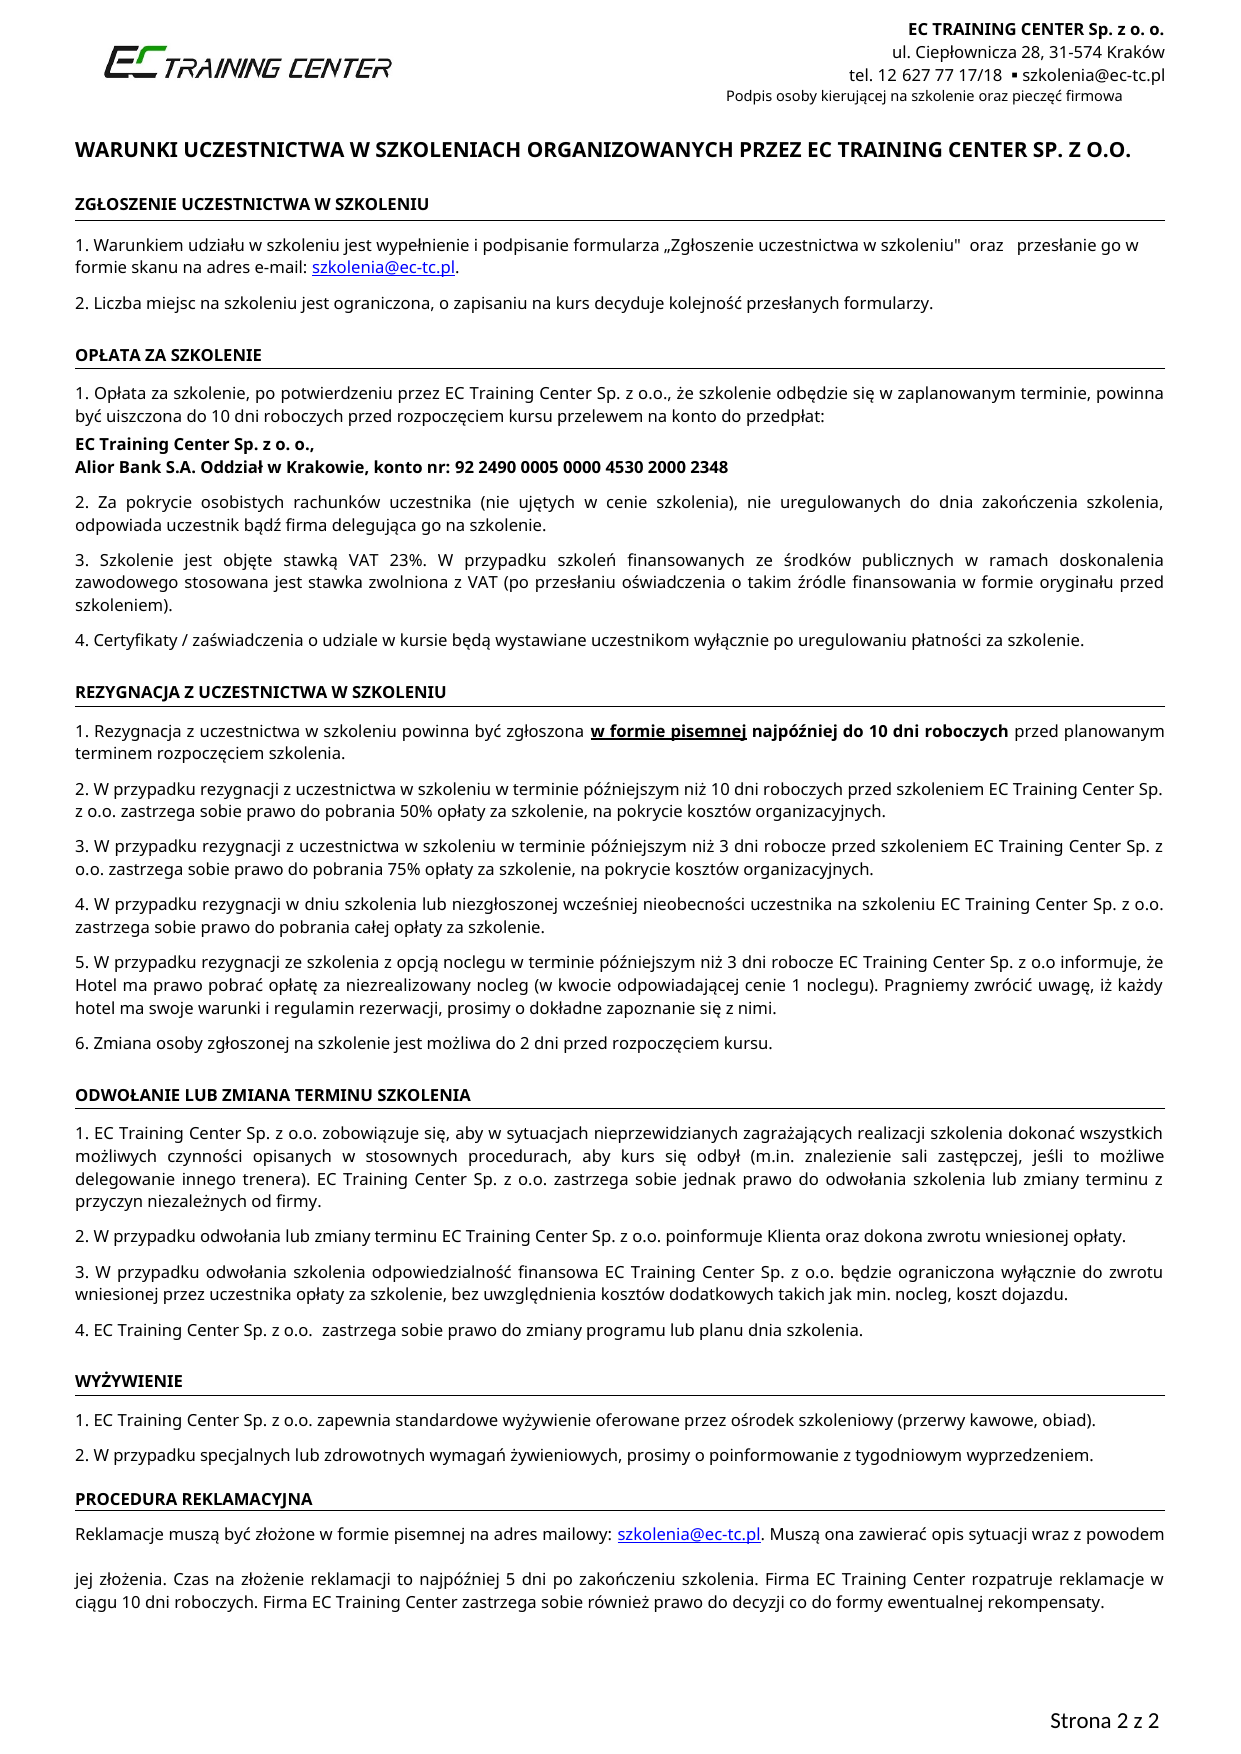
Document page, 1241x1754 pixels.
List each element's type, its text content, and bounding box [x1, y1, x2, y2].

text WYŻYWIENIE [75, 1370, 1165, 1395]
text Alior Bank S.A. Oddział w Krakowie, konto nr: 92 2490 0005 0000 4530 2000 2348 [75, 455, 1165, 478]
picture [98, 36, 401, 85]
subtitle PROCEDURA REKLAMACYJNA [75, 1487, 1165, 1510]
text ODWOŁANIE LUB ZMIANA TERMINU SZKOLENIA [75, 1083, 1165, 1108]
text Podpis osoby kierującej na szkolenie oraz pieczęć firmowa [726, 86, 1165, 106]
text 2. W przypadku odwołania lub zmiany terminu EC Training Center Sp. z o.o. poinformuje Klienta oraz dokona zwrotu wniesionej opłaty. [75, 1225, 1165, 1248]
text 2. W przypadku specjalnych lub zdrowotnych wymagań żywieniowych, prosimy o poinformowanie z tygodniowym wyprzedzeniem. [75, 1444, 1165, 1466]
subtitle 4. W przypadku rezygnacji w dniu szkolenia lub niezgłoszonej wcześniej nieobecności uczestnika na szkoleniu EC Training Center Sp. z o.o. zastrzega sobie prawo do pobrania całej opłaty za szkolenie. [75, 893, 1165, 938]
subtitle 5. W przypadku rezygnacji ze szkolenia z opcją noclegu w terminie późniejszym niż 3 dni robocze EC Training Center Sp. z o.o informuje, że Hotel ma prawo pobrać opłatę za niezrealizowany nocleg (w kwocie odpowiadającej cenie 1 noclegu). Pragniemy zwrócić uwagę, iż każdy hotel ma swoje warunki i regulamin rezerwacji, prosimy o dokładne zapoznanie się z nimi. [75, 951, 1165, 1019]
subtitle 3. W przypadku rezygnacji z uczestnictwa w szkoleniu w terminie późniejszym niż 3 dni robocze przed szkoleniem EC Training Center Sp. z o.o. zastrzega sobie prawo do pobrania 75% opłaty za szkolenie, na pokrycie kosztów organizacyjnych. [75, 835, 1165, 881]
subtitle ZGŁOSZENIE UCZESTNICTWA W SZKOLENIU [75, 193, 1165, 220]
text REZYGNACJA Z UCZESTNICTWA W SZKOLENIU [75, 681, 1165, 706]
text 2. Liczba miejsc na szkoleniu jest ograniczona, o zapisaniu na kurs decyduje kolejność przesłanych formularzy. [75, 291, 1165, 314]
text 1. EC Training Center Sp. z o.o. zobowiązuje się, aby w sytuacjach nieprzewidzianych zagrażających realizacji szkolenia dokonać wszystkich możliwych czynności opisanych w stosownych procedurach, aby kurs się odbył (m.in. znalezienie sali zastępczej, jeśli to możliwe delegowanie innego trenera). EC Training Center Sp. z o.o. zastrzega sobie jednak prawo do odwołania szkolenia lub zmiany terminu z przyczyn niezależnych od firmy. [75, 1122, 1165, 1213]
subtitle 3. Szkolenie jest objęte stawką VAT 23%. W przypadku szkoleń finansowanych ze środków publicznych w ramach doskonalenia zawodowego stosowana jest stawka zwolniona z VAT (po przesłaniu oświadczenia o takim źródle finansowania w formie oryginału przed szkoleniem). [75, 548, 1165, 617]
text EC Training Center Sp. z o. o., [75, 433, 1165, 455]
subtitle 2. W przypadku rezygnacji z uczestnictwa w szkoleniu w terminie późniejszym niż 10 dni roboczych przed szkoleniem EC Training Center Sp. z o.o. zastrzega sobie prawo do pobrania 50% opłaty za szkolenie, na pokrycie kosztów organizacyjnych. [75, 777, 1165, 823]
text 2. Za pokrycie osobistych rachunków uczestnika (nie ujętych w cenie szkolenia), nie uregulowanych do dnia zakończenia szkolenia, odpowiada uczestnik bądź firma delegująca go na szkolenie. [75, 491, 1165, 536]
subtitle 1. Rezygnacja z uczestnictwa w szkoleniu powinna być zgłoszona w formie pisemnej najpóźniej do 10 dni roboczych przed planowanym terminem rozpoczęciem szkolenia. [75, 719, 1165, 765]
text 3. W przypadku odwołania szkolenia odpowiedzialność finansowa EC Training Center Sp. z o.o. będzie ograniczona wyłącznie do zwrotu wniesionej przez uczestnika opłaty za szkolenie, bez uwzględnienia kosztów dodatkowych takich jak min. nocleg, koszt dojazdu. [75, 1260, 1165, 1306]
subtitle 4. Certyfikaty / zaświadczenia o udziale w kursie będą wystawiane uczestnikom wyłącznie po uregulowaniu płatności za szkolenie. [75, 629, 1165, 652]
subtitle OPŁATA ZA SZKOLENIE [75, 343, 1165, 368]
subtitle WARUNKI UCZESTNICTWA W SZKOLENIACH ORGANIZOWANYCH PRZEZ EC TRAINING CENTER SP. Z O.O. [75, 135, 1165, 164]
text 4. EC Training Center Sp. z o.o. zastrzega sobie prawo do zmiany programu lub planu dnia szkolenia. [75, 1318, 1165, 1341]
text Reklamacje muszą być złożone w formie pisemnej na adres mailowy: szkolenia@ec-tc.pl. Muszą ona zawierać opis sytuacji wraz z powodem jej złożenia. Czas na złożenie reklamacji to najpóźniej 5 dni po zakończeniu szkolenia. Firma EC Training Center rozpatruje reklamacje w ciągu 10 dni roboczych. Firma EC Training Center zastrzega sobie również prawo do decyzji co do formy ewentualnej rekompensaty. [75, 1522, 1165, 1613]
subtitle 6. Zmiana osoby zgłoszonej na szkolenie jest możliwa do 2 dni przed rozpoczęciem kursu. [75, 1032, 1165, 1054]
text 1. Warunkiem udziału w szkoleniu jest wypełnienie i podpisanie formularza „Zgłoszenie uczestnictwa w szkoleniu" oraz przesłanie go w formie skanu na adres e-mail: szkolenia@ec-tc.pl. [75, 233, 1165, 279]
text 1. EC Training Center Sp. z o.o. zapewnia standardowe wyżywienie oferowane przez ośrodek szkoleniowy (przerwy kawowe, obiad). [75, 1408, 1165, 1431]
subtitle 1. Opłata za szkolenie, po potwierdzeniu przez EC Training Center Sp. z o.o., że szkolenie odbędzie się w zaplanowanym terminie, powinna być uiszczona do 10 dni roboczych przed rozpoczęciem kursu przelewem na konto do przedpłat: [75, 381, 1165, 427]
